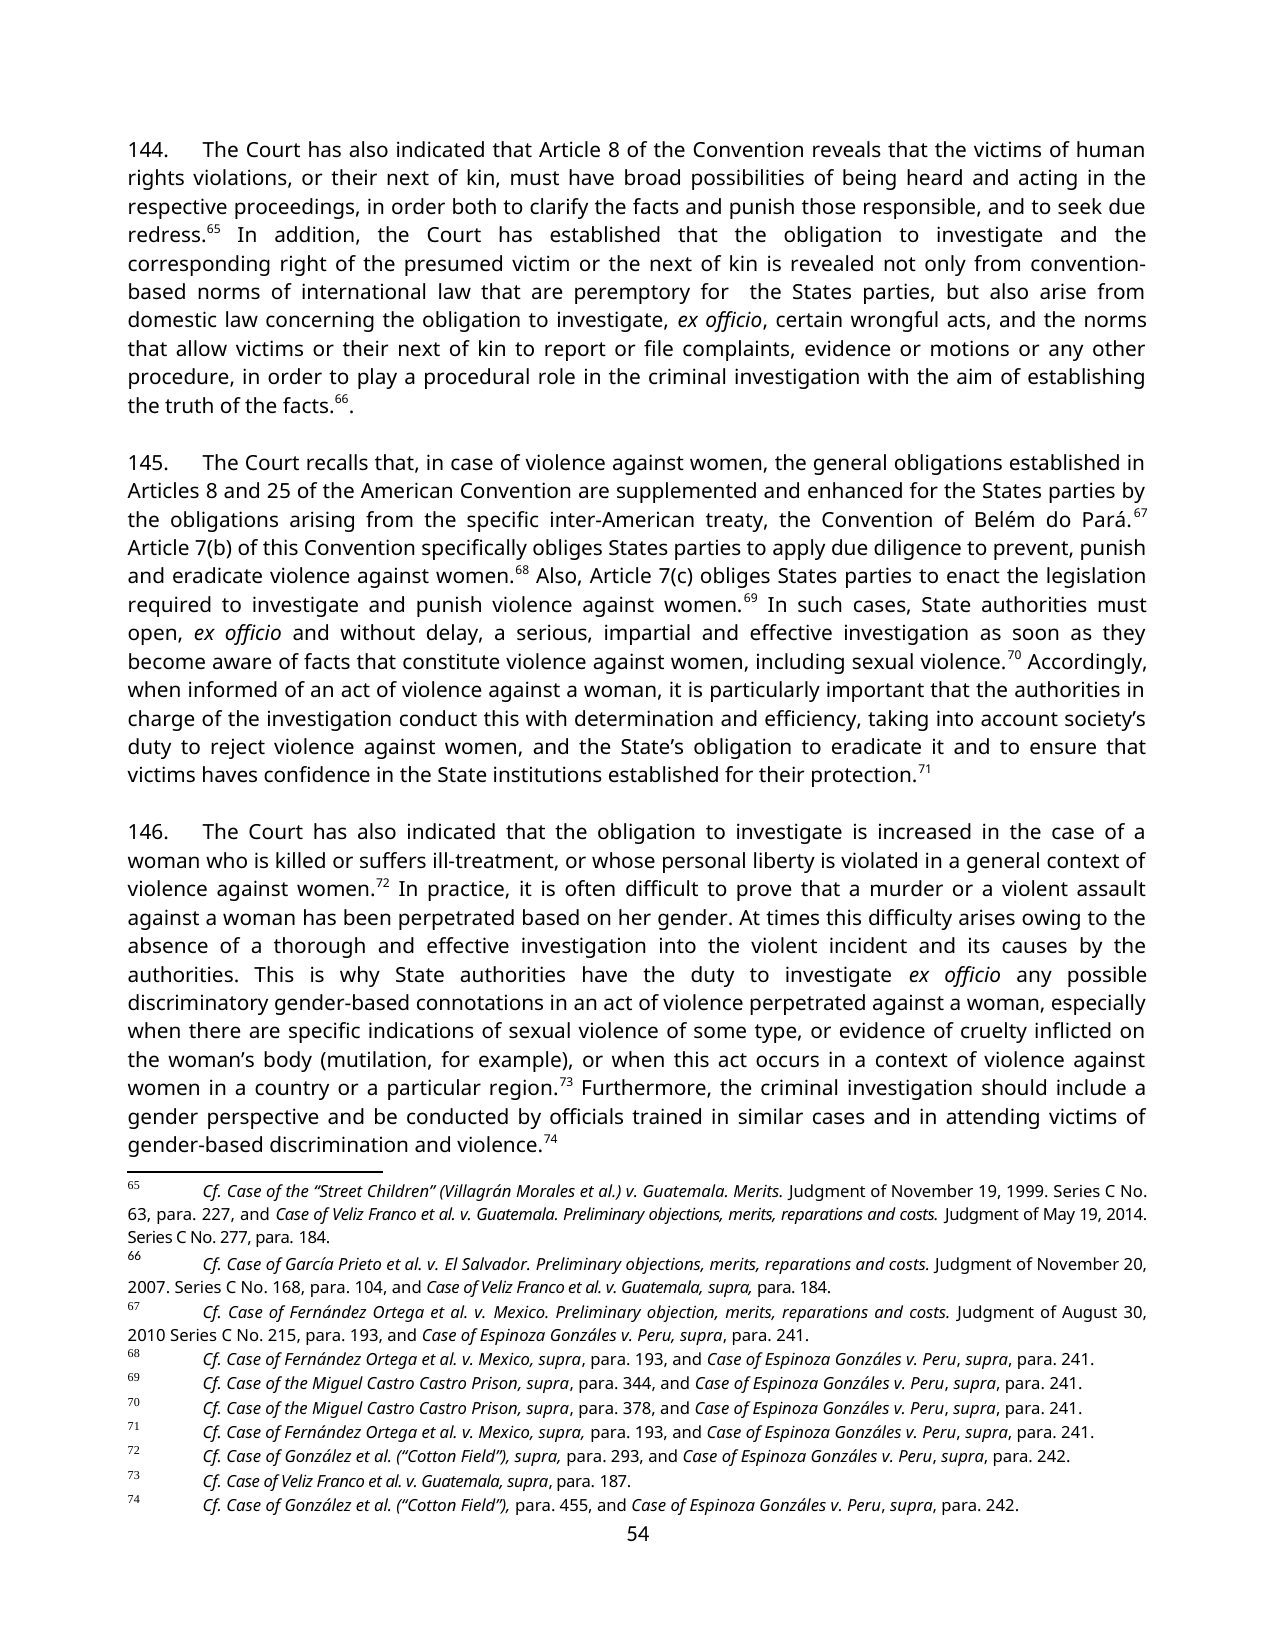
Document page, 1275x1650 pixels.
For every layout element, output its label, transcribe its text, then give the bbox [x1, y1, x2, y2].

list The Court has also indicated that the obligation to investigate is increased in the case of a woman who is killed or suffers ill-treatment, or whose personal liberty is violated in a general context of violence against women. In practice, it is often difficult to prove that a murder or a violent assault against a woman has been perpetrated based on her gender. At times this difficulty arises owing to the absence of a thorough and effective investigation into the violent incident and its causes by the authorities. This is why State authorities have the duty to investigate ex officio any possible discriminatory gender-based connotations in an act of violence perpetrated against a woman, especially when there are specific indications of sexual violence of some type, or evidence of cruelty inflicted on the woman’s body (mutilation, for example), or when this act occurs in a context of violence against women in a country or a particular region. Furthermore, the criminal investigation should include a gender perspective and be conducted by officials trained in similar cases and in attending victims of gender-based discrimination and violence. [127, 817, 1147, 1159]
list The Court has also indicated that Article 8 of the Convention reveals that the victims of human rights violations, or their next of kin, must have broad possibilities of being heard and acting in the respective proceedings, in order both to clarify the facts and punish those responsible, and to seek due redress. In addition, the Court has established that the obligation to investigate and the corresponding right of the presumed victim or the next of kin is revealed not only from convention-based norms of international law that are peremptory for the States parties, but also arise from domestic law concerning the obligation to investigate, ex officio, certain wrongful acts, and the norms that allow victims or their next of kin to report or file complaints, evidence or motions or any other procedure, in order to play a procedural role in the criminal investigation with the aim of establishing the truth of the facts.. [127, 135, 1147, 419]
list The Court recalls that, in case of violence against women, the general obligations established in Articles 8 and 25 of the American Convention are supplemented and enhanced for the States parties by the obligations arising from the specific inter-American treaty, the Convention of Belém do Pará. Article 7(b) of this Convention specifically obliges States parties to apply due diligence to prevent, punish and eradicate violence against women. Also, Article 7(c) obliges States parties to enact the legislation required to investigate and punish violence against women. In such cases, State authorities must open, ex officio and without delay, a serious, impartial and effective investigation as soon as they become aware of facts that constitute violence against women, including sexual violence. Accordingly, when informed of an act of violence against a woman, it is particularly important that the authorities in charge of the investigation conduct this with determination and efficiency, taking into account society’s duty to reject violence against women, and the State’s obligation to eradicate it and to ensure that victims haves confidence in the State institutions established for their protection. [127, 448, 1147, 789]
